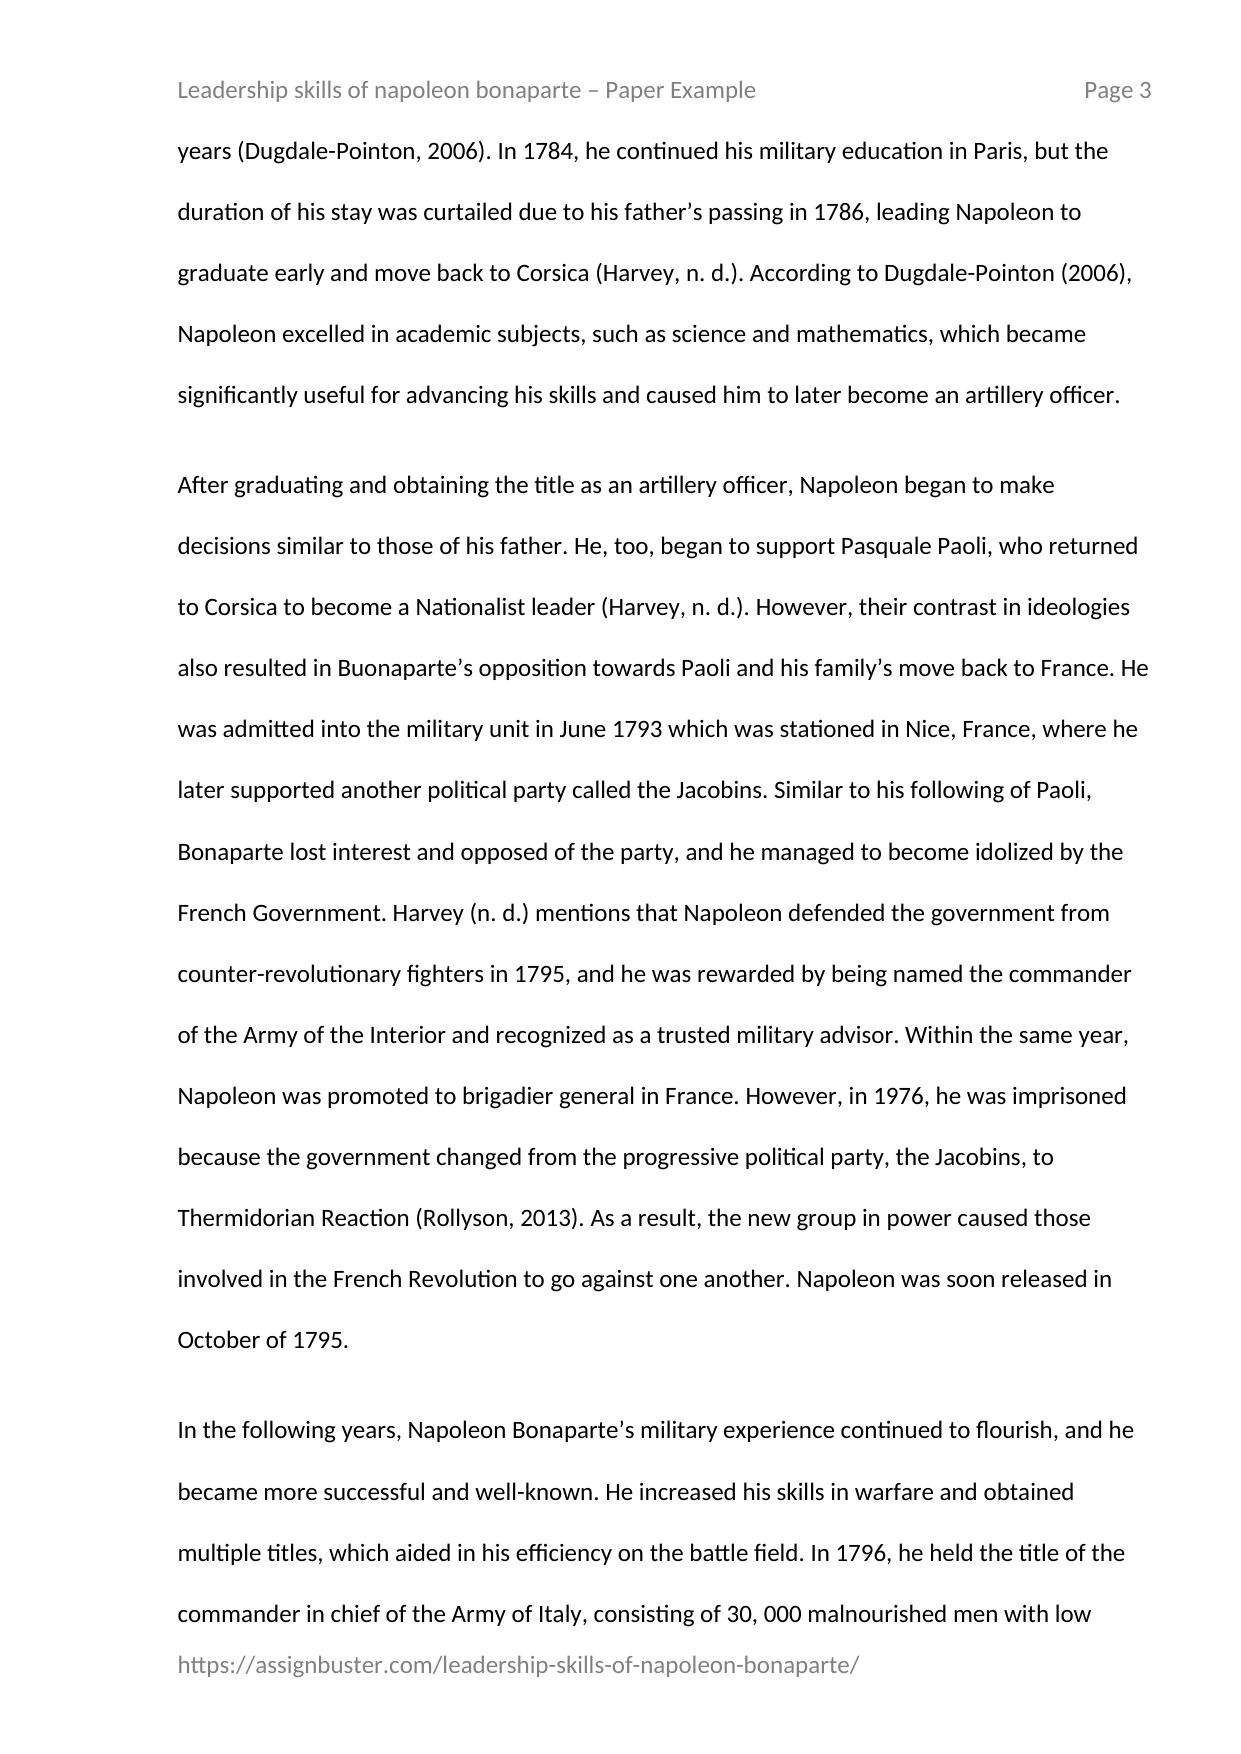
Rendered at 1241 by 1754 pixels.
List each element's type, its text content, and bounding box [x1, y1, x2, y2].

text After graduating and obtaining the title as an artillery officer, Napoleon began to make decisions similar to those of his father. He, too, began to support Pasquale Paoli, who returned to Corsica to become a Nationalist leader (Harvey, n. d.). However, their contrast in ideologies also resulted in Buonaparte’s opposition towards Paoli and his family’s move back to France. He was admitted into the military unit in June 1793 which was stationed in Nice, France, where he later supported another political party called the Jacobins. Similar to his following of Paoli, Bonaparte lost interest and opposed of the party, and he managed to become idolized by the French Government. Harvey (n. d.) mentions that Napoleon defended the government from counter-revolutionary fighters in 1795, and he was rewarded by being named the commander of the Army of the Interior and recognized as a trusted military advisor. Within the same year, Napoleon was promoted to brigadier general in France. However, in 1976, he was imprisoned because the government changed from the progressive political party, the Jacobins, to Thermidorian Reaction (Rollyson, 2013). As a result, the new group in power caused those involved in the French Revolution to go against one another. Napoleon was soon released in October of 1795. [177, 469, 1152, 1354]
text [177, 135, 1152, 409]
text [177, 1414, 1152, 1628]
